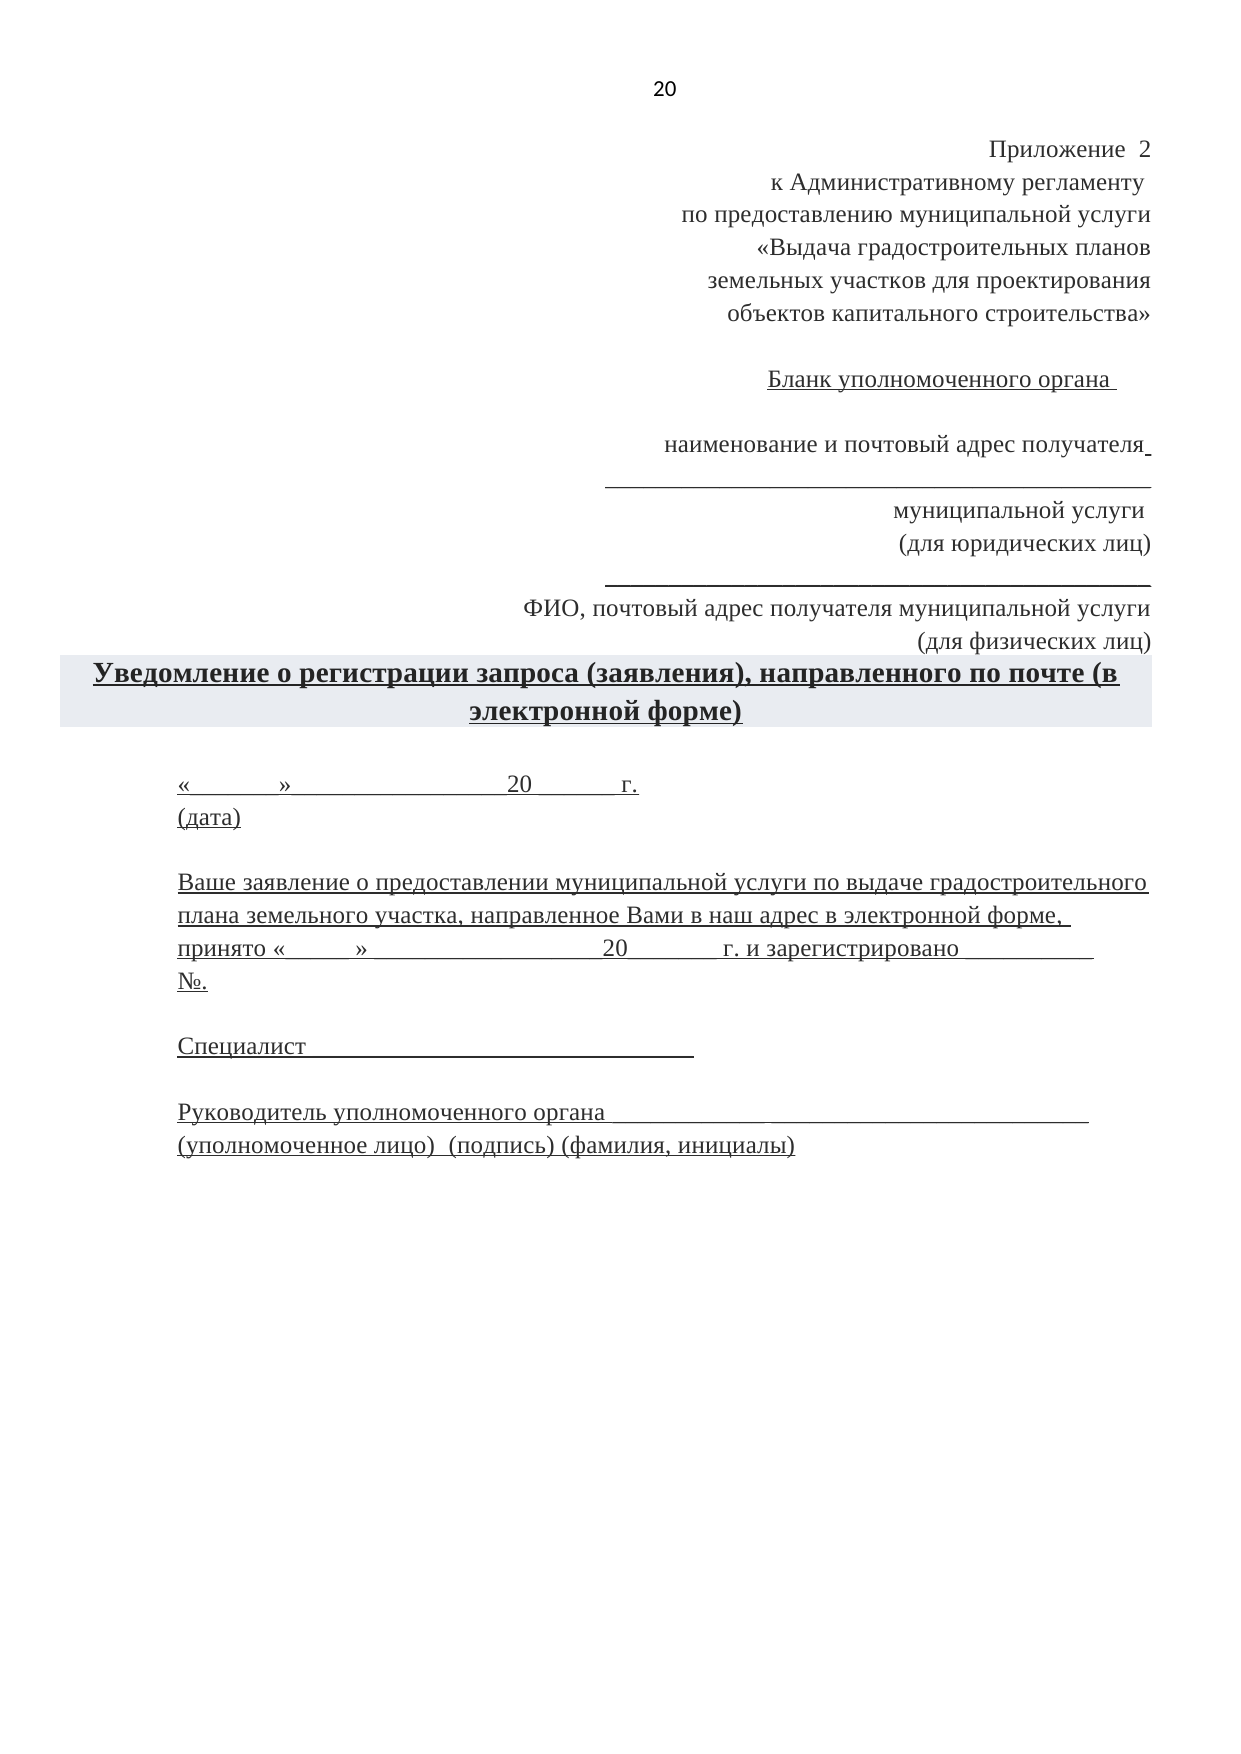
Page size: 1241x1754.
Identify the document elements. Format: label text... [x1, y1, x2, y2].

text Ваше заявление о предоставлении муниципальной услуги по выдаче градостроительного плана земельного участка, направленное Вами в наш адрес в электронной форме, принято «_____ » __________________20_______ г. и зарегистрировано __________ [177, 863, 1152, 962]
text объектов капитального строительства» [177, 294, 1152, 327]
text «_______»_________________20 ______ г. (дата) [177, 732, 1152, 863]
text Бланк уполномоченного органа [767, 327, 1152, 425]
text «Выдача градостроительных планов земельных участков для проектирования [177, 228, 1152, 294]
subtitle Уведомление о регистрации запроса (заявления), направленного по почте (в электронной форме) [60, 655, 1152, 727]
text Приложение 2 к Административному регламенту по предоставлению муниципальной услуги [177, 130, 1152, 228]
text №. Специалист ______________________________ Руководитель уполномоченного органа ____________ _________________________ (уполномоченное лицо) (подпись) (фамилия, инициалы) [177, 962, 1152, 1191]
text наименование и почтовый адрес получателя ___________________________________________ муниципальной услуги (для юридических лиц) ___________________________________________ ФИО, почтовый адрес получателя муниципальной услуги (для физических лиц) [177, 425, 1152, 655]
